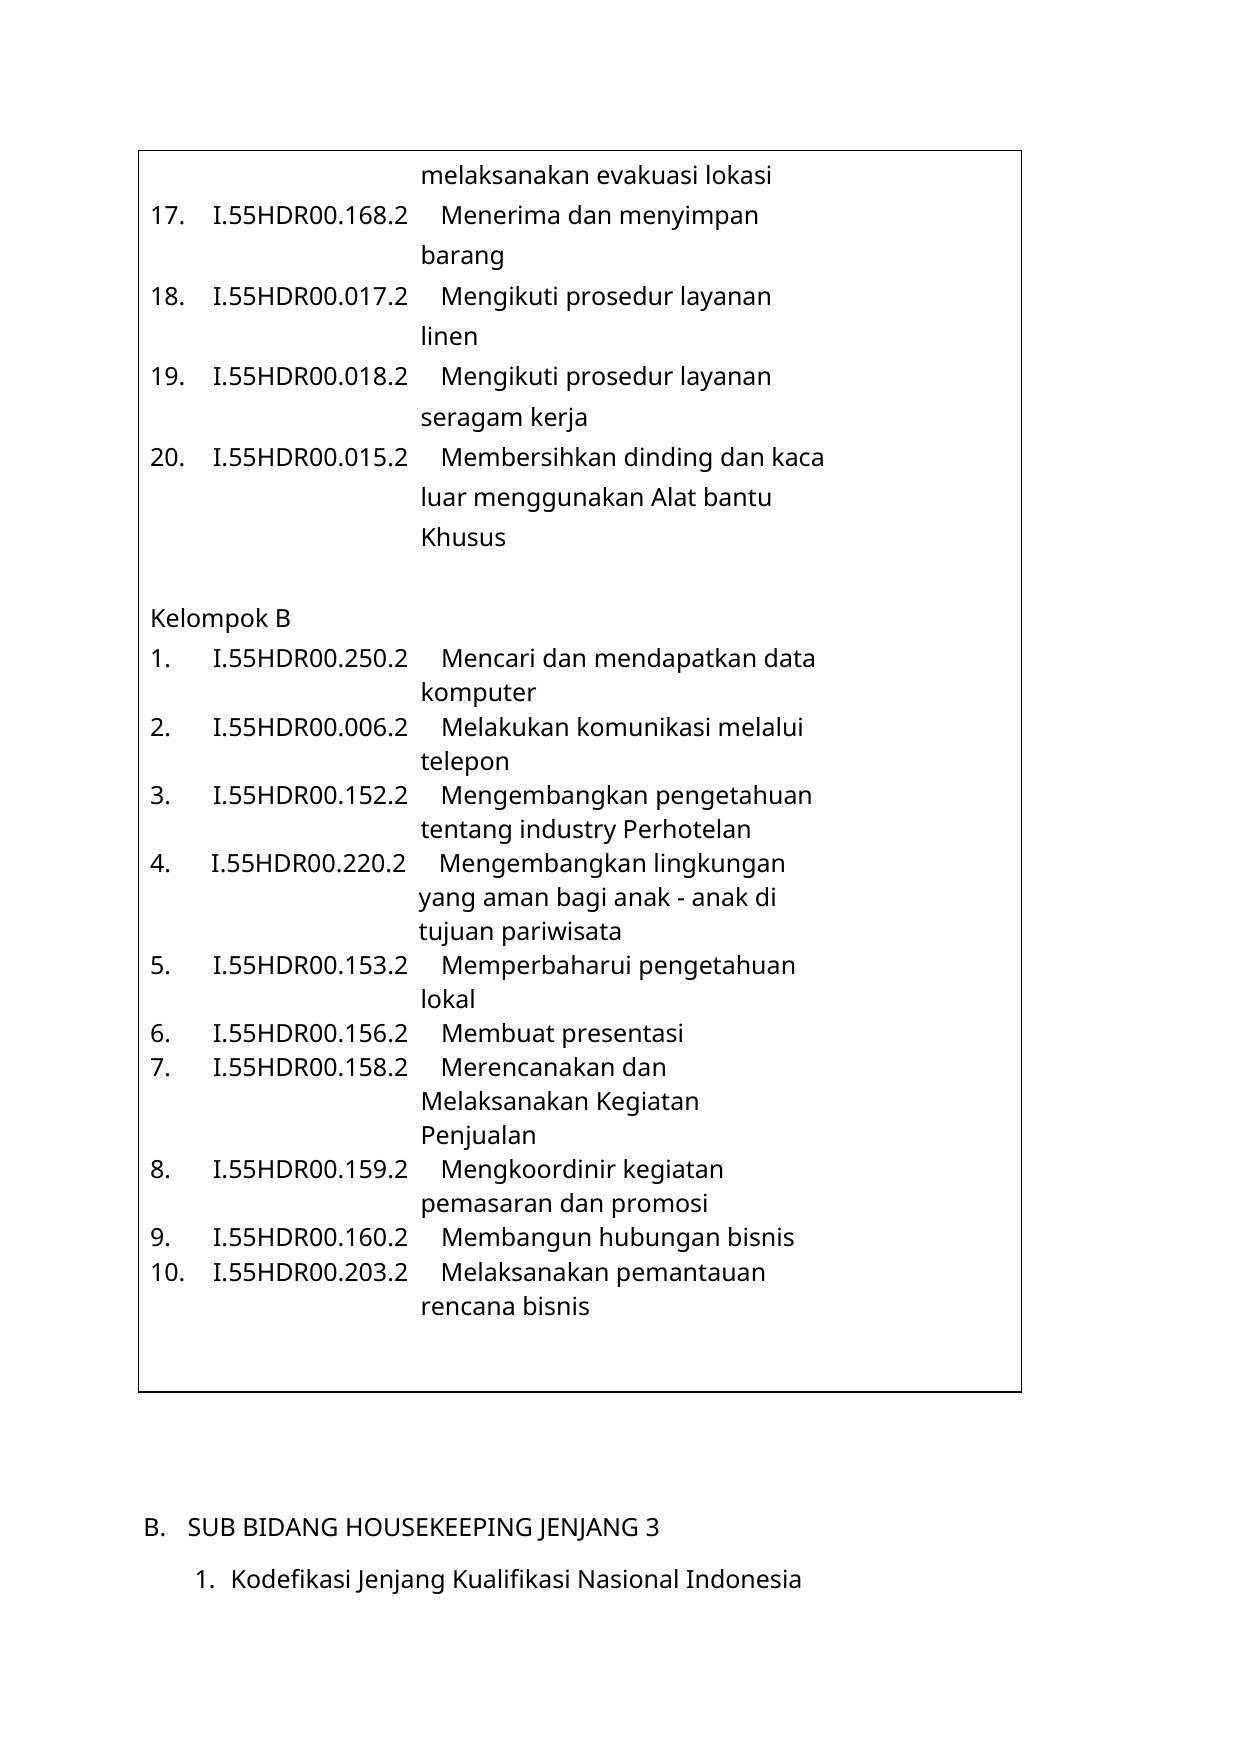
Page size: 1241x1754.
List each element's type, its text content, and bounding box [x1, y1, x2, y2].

list Kodefikasi Jenjang Kualifikasi Nasional Indonesia [194, 1562, 1090, 1596]
list SUB BIDANG HOUSEKEEPING JENJANG 3 [143, 1509, 1090, 1543]
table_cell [139, 151, 1021, 1391]
